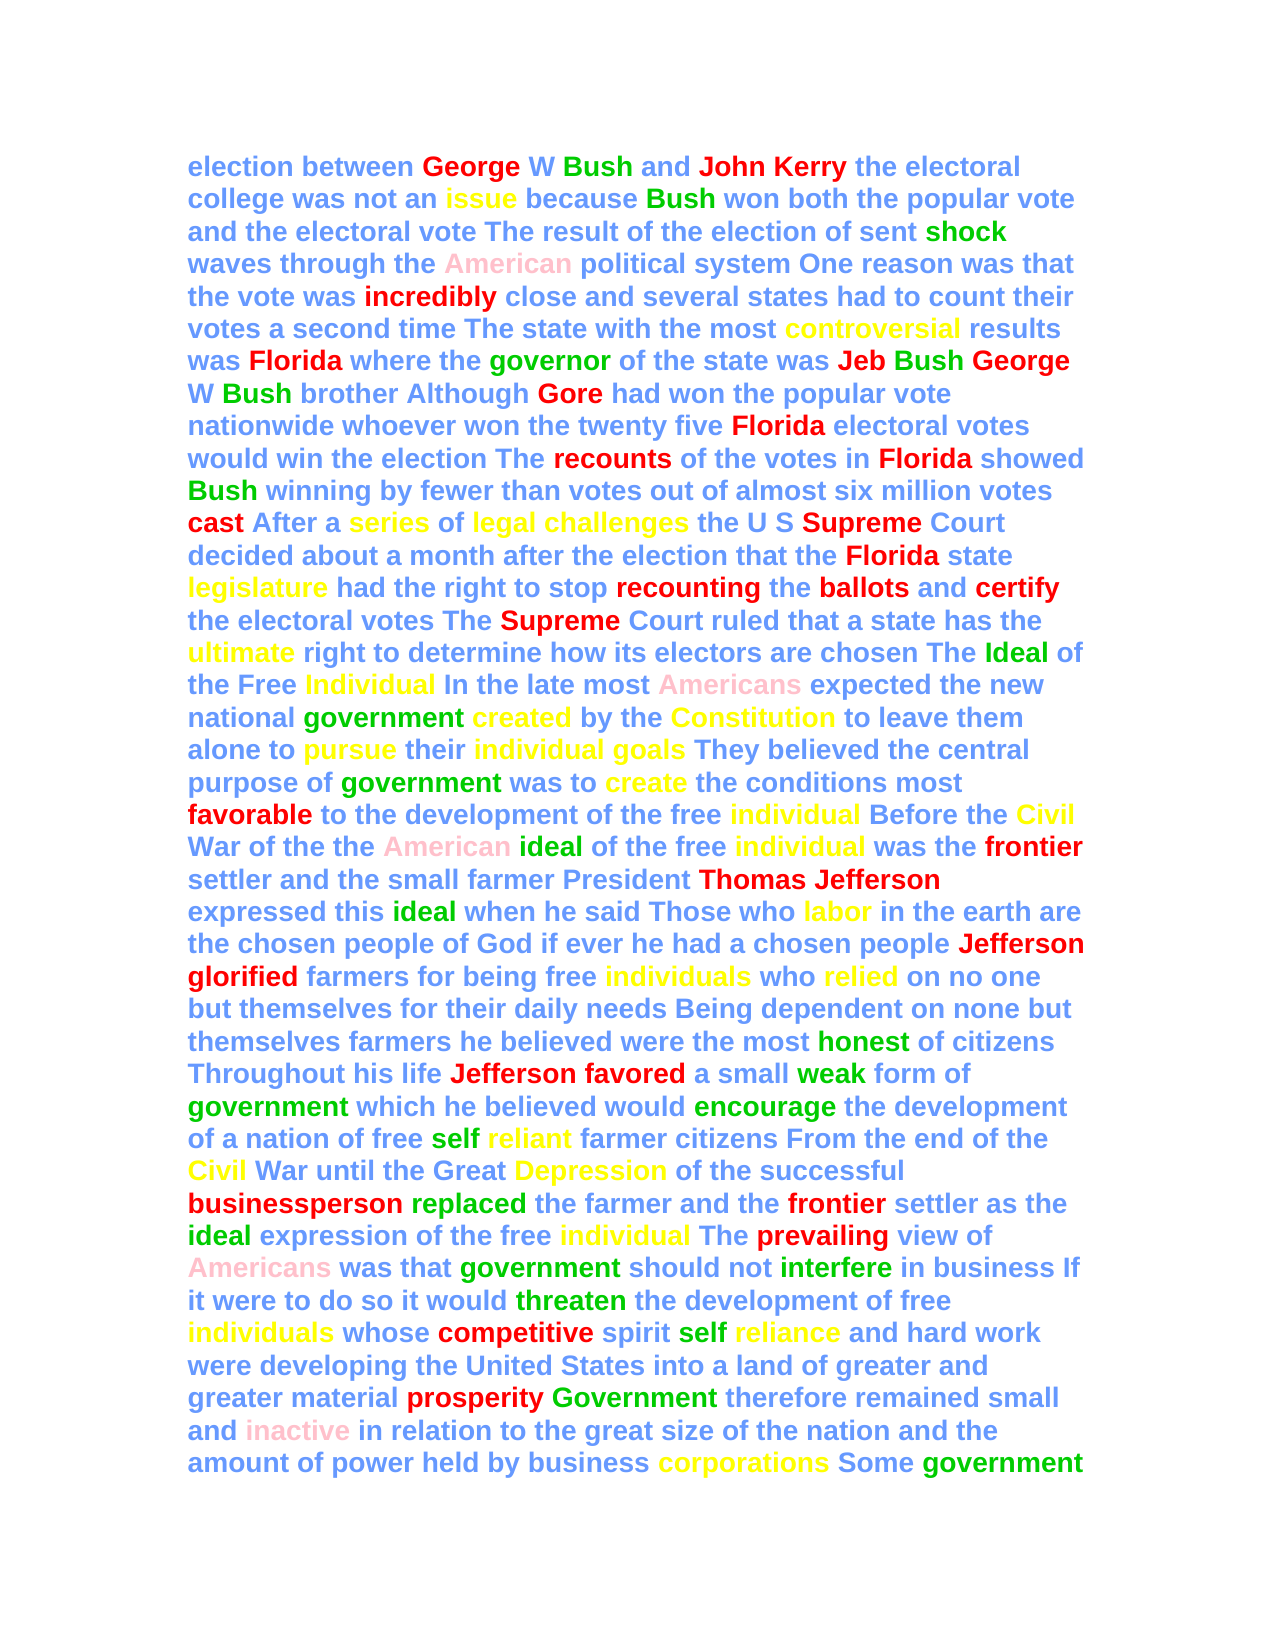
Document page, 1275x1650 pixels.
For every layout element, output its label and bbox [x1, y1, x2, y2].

text [187, 150, 1087, 1478]
